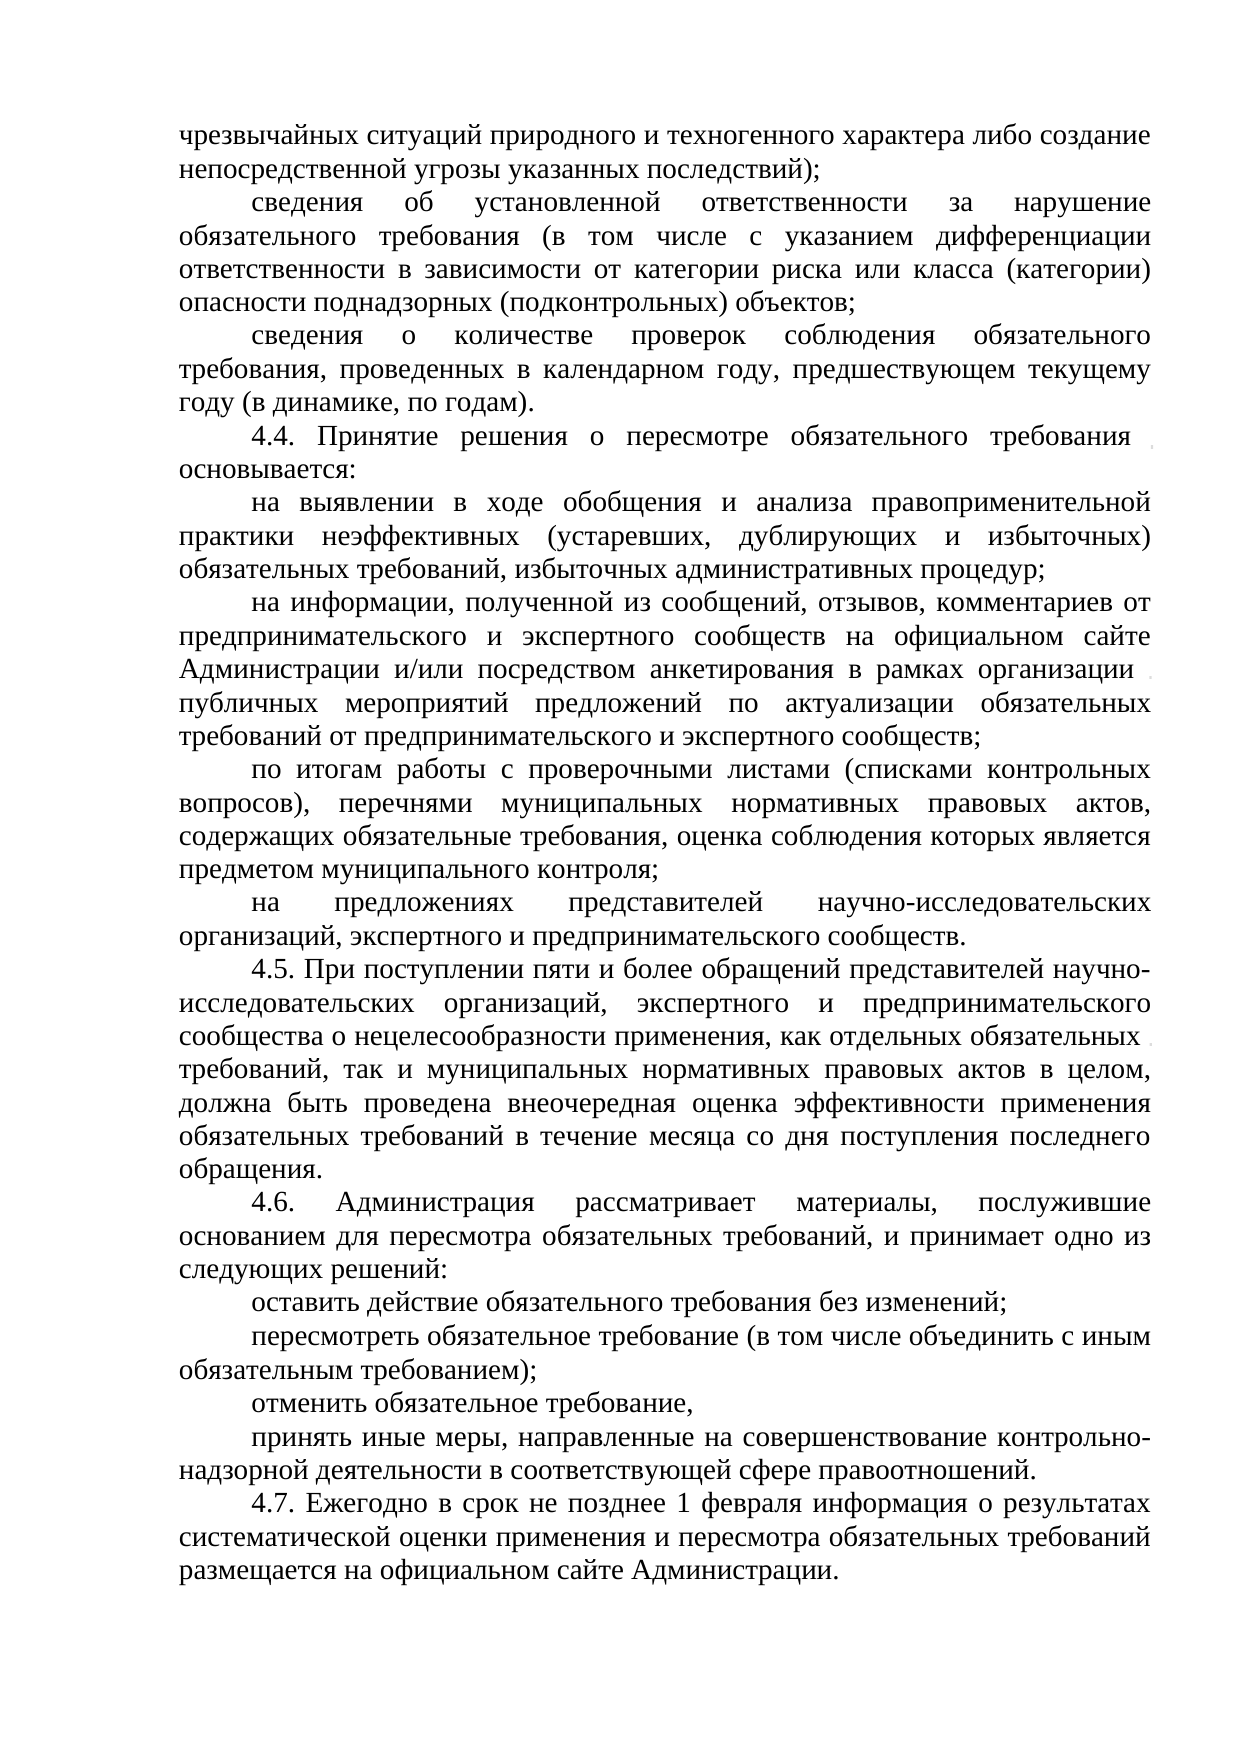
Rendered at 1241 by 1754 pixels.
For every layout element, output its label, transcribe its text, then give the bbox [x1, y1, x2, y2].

text отменить обязательное требование, [179, 1386, 1152, 1419]
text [179, 118, 1152, 184]
text на выявлении в ходе обобщения и анализа правоприменительной практики неэффективных (устаревших, дублирующих и избыточных) обязательных требований, избыточных административных процедур; [179, 485, 1152, 585]
text сведения о количестве проверок соблюдения обязательного требования, проведенных в календарном году, предшествующем текущему году (в динамике, по годам). [179, 318, 1152, 418]
text оставить действие обязательного требования без изменений; [179, 1285, 1152, 1318]
text 4.7. Ежегодно в срок не позднее 1 февраля информация о результатах систематической оценки применения и пересмотра обязательных требований размещается на официальном сайте Администрации. [179, 1486, 1152, 1586]
text 4.5. При поступлении пяти и более обращений представителей научно-исследовательских организаций, экспертного и предпринимательского сообщества о нецелесообразности применения, как отдельных обязательных требований, так и муниципальных нормативных правовых актов в целом, должна быть проведена внеочередная оценка эффективности применения обязательных требований в течение месяца со дня поступления последнего обращения. [179, 952, 1152, 1185]
text принять иные меры, направленные на совершенствование контрольно-надзорной деятельности в соответствующей сфере правоотношений. [179, 1419, 1152, 1486]
text 4.4. Принятие решения о пересмотре обязательного требования основывается: [179, 418, 1152, 485]
text 4.6. Администрация рассматривает материалы, послужившие основанием для пересмотра обязательных требований, и принимает одно из следующих решений: [179, 1185, 1152, 1285]
text пересмотреть обязательное требование (в том числе объединить с иным обязательным требованием); [179, 1319, 1152, 1385]
text на предложениях представителей научно-исследовательских организаций, экспертного и предпринимательского сообществ. [179, 885, 1152, 952]
text сведения об установленной ответственности за нарушение обязательного требования (в том числе с указанием дифференциации ответственности в зависимости от категории риска или класса (категории) опасности поднадзорных (подконтрольных) объектов; [179, 185, 1152, 318]
text по итогам работы с проверочными листами (списками контрольных вопросов), перечнями муниципальных нормативных правовых актов, содержащих обязательные требования, оценка соблюдения которых является предметом муниципального контроля; [179, 752, 1152, 885]
text на информации, полученной из сообщений, отзывов, комментариев от предпринимательского и экспертного сообществ на официальном сайте Администрации и/или посредством анкетирования в рамках организации публичных мероприятий предложений по актуализации обязательных требований от предпринимательского и экспертного сообществ; [179, 585, 1152, 751]
